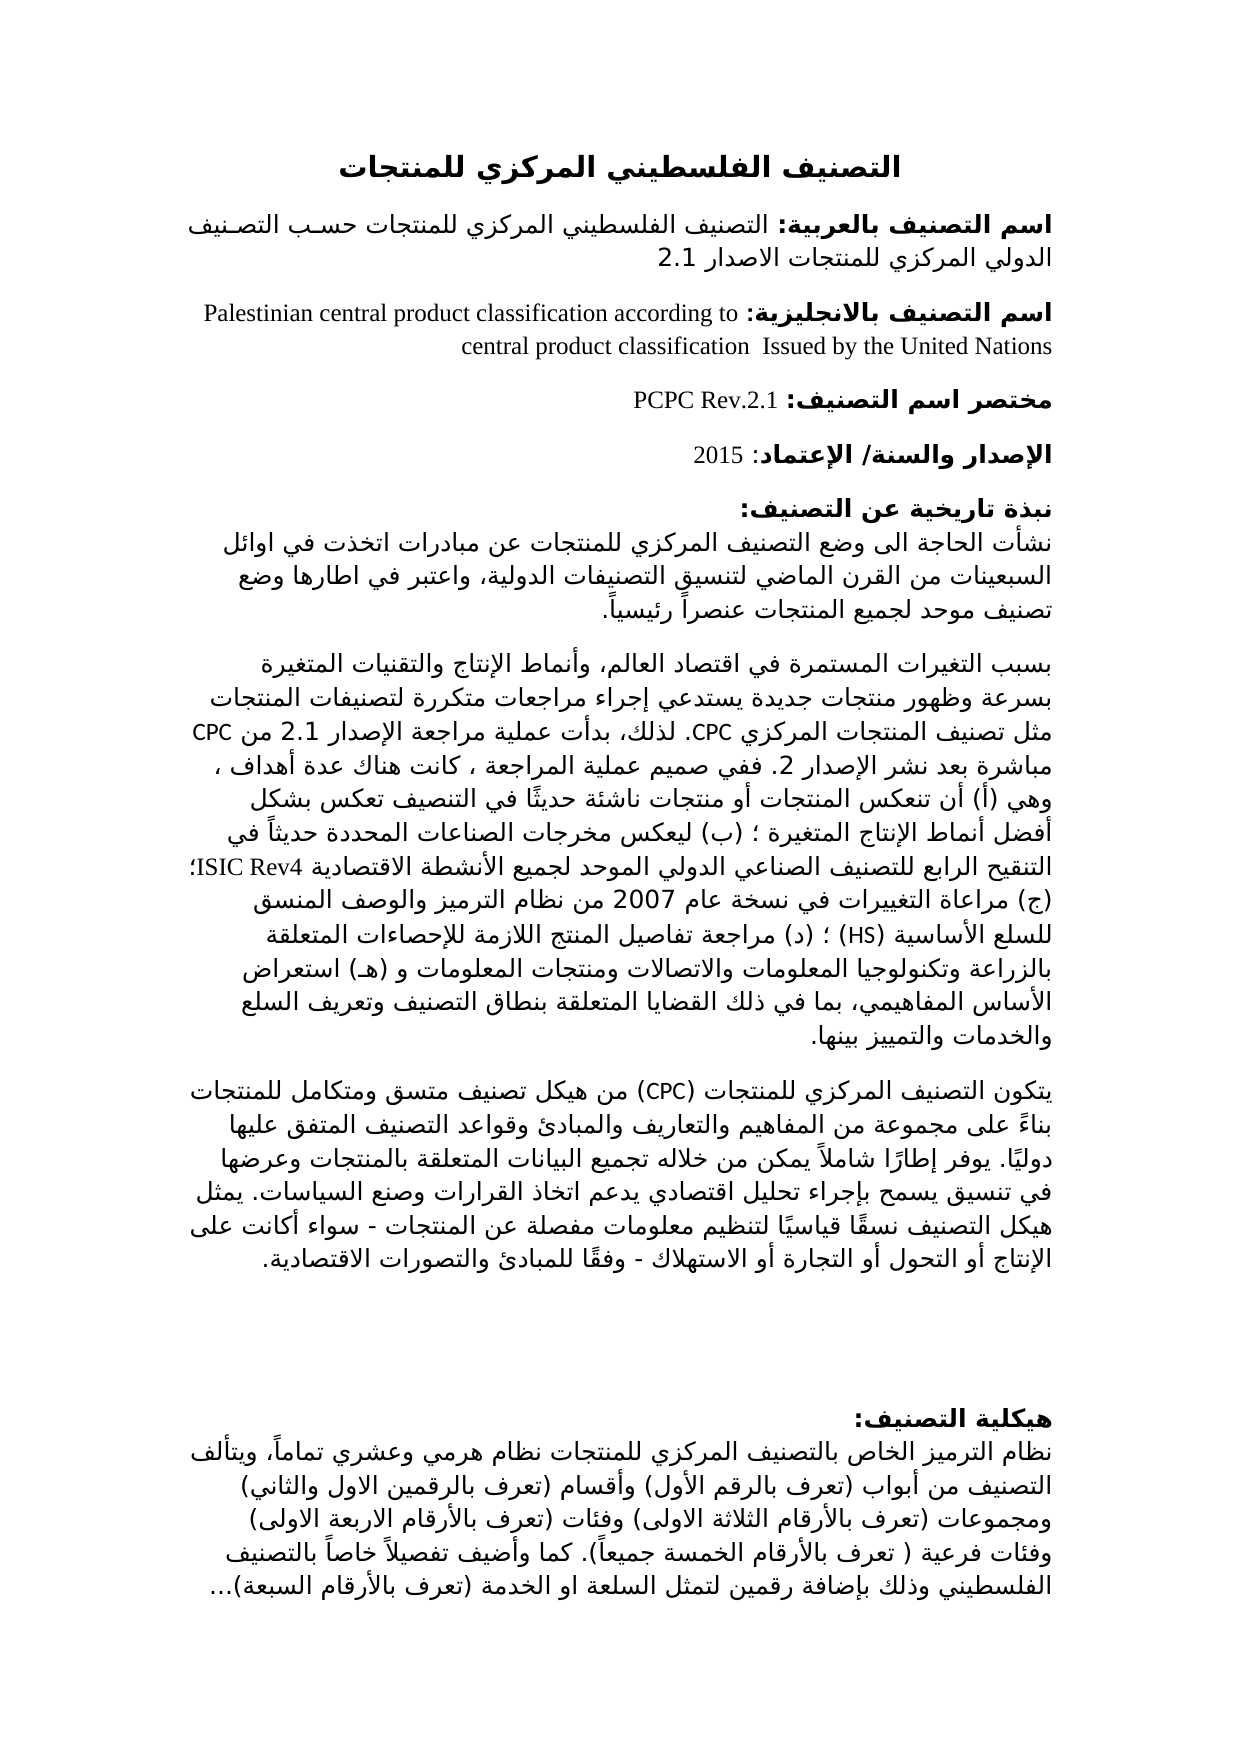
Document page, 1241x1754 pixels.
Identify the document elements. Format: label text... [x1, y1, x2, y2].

text هيكلية التصنيف: [187, 1404, 1053, 1433]
text يتكون التصنيف المركزي للمنتجات (CPC) من هيكل تصنيف متسق ومتكامل للمنتجات بناءً على مجموعة من المفاهيم والتعاريف والمبادئ وقواعد التصنيف المتفق عليها دوليًا. يوفر إطارًا شاملاً يمكن من خلاله تجميع البيانات المتعلقة بالمنتجات وعرضها في تنسيق يسمح بإجراء تحليل اقتصادي يدعم اتخاذ القرارات وصنع السياسات. يمثل هيكل التصنيف نسقًا قياسيًا لتنظيم معلومات مفصلة عن المنتجات - سواء أكانت على الإنتاج أو التحول أو التجارة أو الاستهلاك - وفقًا للمبادئ والتصورات الاقتصادية. [187, 1075, 1053, 1273]
text نبذة تاريخية عن التصنيف: [187, 494, 1053, 523]
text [187, 1437, 1053, 1601]
text مختصر اسم التصنيف: PCPC Rev.2.1 [187, 385, 1053, 414]
text الإصدار والسنة/ الإعتماد: 2015 [187, 440, 1053, 469]
text اسم التصنيف بالانجليزية: Palestinian central product classification according to central product classification Issued by the United Nations [187, 298, 1053, 360]
text اسم التصنيف بالعربية: التصنيف الفلسطيني المركزي للمنتجات حسب التصنيف الدولي المركزي للمنتجات الاصدار 2.1 [187, 210, 1053, 272]
text نشأت الحاجة الى وضع التصنيف المركزي للمنتجات عن مبادرات اتخذت في اوائل السبعينات من القرن الماضي لتنسيق التصنيفات الدولية، واعتبر في اطارها وضع تصنيف موحد لجميع المنتجات عنصراً رئيسياً. [187, 528, 1053, 624]
text بسبب التغيرات المستمرة في اقتصاد العالم، وأنماط الإنتاج والتقنيات المتغيرة بسرعة وظهور منتجات جديدة يستدعي إجراء مراجعات متكررة لتصنيفات المنتجات مثل تصنيف المنتجات المركزي CPC. لذلك، بدأت عملية مراجعة الإصدار 2.1 من CPC مباشرة بعد نشر الإصدار 2. ففي صميم عملية المراجعة ، كانت هناك عدة أهداف ، وهي (أ) أن تنعكس المنتجات أو منتجات ناشئة حديثًا في التنصيف تعكس بشكل أفضل أنماط الإنتاج المتغيرة ؛ (ب) ليعكس مخرجات الصناعات المحددة حديثاً في التنقيح الرابع للتصنيف الصناعي الدولي الموحد لجميع الأنشطة الاقتصادية ISIC Rev4؛ (ج) مراعاة التغييرات في نسخة عام 2007 من نظام الترميز والوصف المنسق للسلع الأساسية (HS) ؛ (د) مراجعة تفاصيل المنتج اللازمة للإحصاءات المتعلقة بالزراعة وتكنولوجيا المعلومات والاتصالات ومنتجات المعلومات و (هـ) استعراض الأساس المفاهيمي، بما في ذلك القضايا المتعلقة بنطاق التصنيف وتعريف السلع والخدمات والتمييز بينها. [187, 649, 1053, 1050]
text التصنيف الفلسطيني المركزي للمنتجات [187, 150, 1053, 184]
